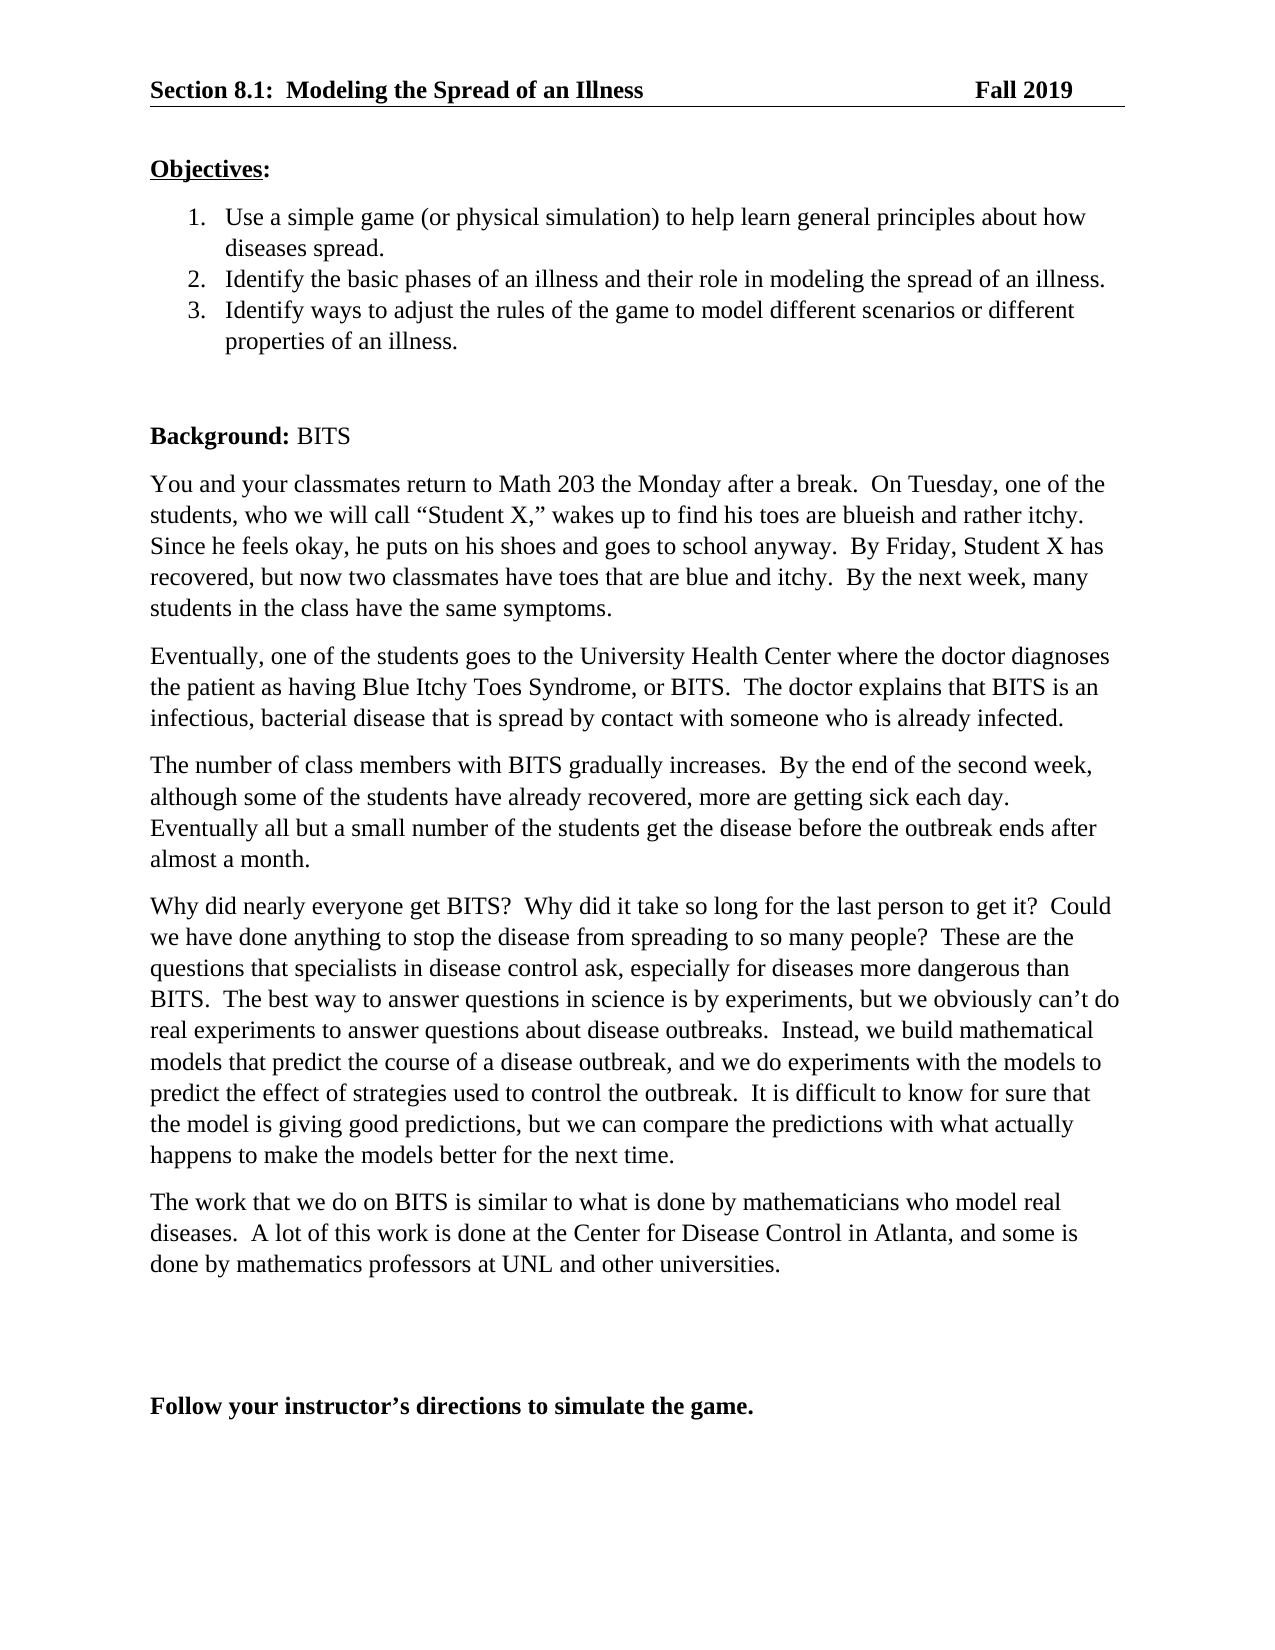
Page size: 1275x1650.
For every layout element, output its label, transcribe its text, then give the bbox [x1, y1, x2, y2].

text Eventually, one of the students goes to the University Health Center where the doctor diagnoses the patient as having Blue Itchy Toes Syndrome, or BITS. The doctor explains that BITS is an infectious, bacterial disease that is spread by contact with someone who is already infected. [150, 641, 1125, 732]
text Why did nearly everyone get BITS? Why did it take so long for the last person to get it? Could we have done anything to stop the disease from spreading to so many people? These are the questions that specialists in disease control ask, especially for diseases more dangerous than BITS. The best way to answer questions in science is by experiments, but we obviously can’t do real experiments to answer questions about disease outbreaks. Instead, we build mathematical models that predict the course of a disease outbreak, and we do experiments with the models to predict the effect of strategies used to control the outbreak. It is difficult to know for sure that the model is giving good predictions, but we can compare the predictions with what actually happens to make the models better for the next time. [150, 891, 1125, 1168]
text The work that we do on BITS is similar to what is done by mathematicians who model real diseases. A lot of this work is done at the Center for Disease Control in Atlanta, and some is done by mathematics professors at UNL and other universities. [150, 1187, 1125, 1278]
text Objectives: [150, 154, 1125, 183]
text Follow your instructor’s directions to simulate the game. [150, 1391, 1125, 1420]
text You and your classmates return to Math 203 the Monday after a break. On Tuesday, one of the students, who we will call “Student X,” wakes up to find his toes are blueish and rather itchy. Since he feels okay, he puts on his shoes and goes to school anyway. By Friday, Student X has recovered, but now two classmates have toes that are blue and itchy. By the next week, many students in the class have the same symptoms. [150, 469, 1125, 622]
list Identify the basic phases of an illness and their role in modeling the spread of an illness. [187, 264, 1125, 292]
list Use a simple game (or physical simulation) to help learn general principles about how diseases spread. [187, 202, 1125, 261]
list Identify ways to adjust the rules of the game to model different scenarios or different properties of an illness. [187, 295, 1125, 354]
text Background: BITS [150, 421, 1125, 450]
text The number of class members with BITS gradually increases. By the end of the second week, although some of the students have already recovered, more are getting sick each day. Eventually all but a small number of the students get the disease before the outbreak ends after almost a month. [150, 751, 1125, 872]
